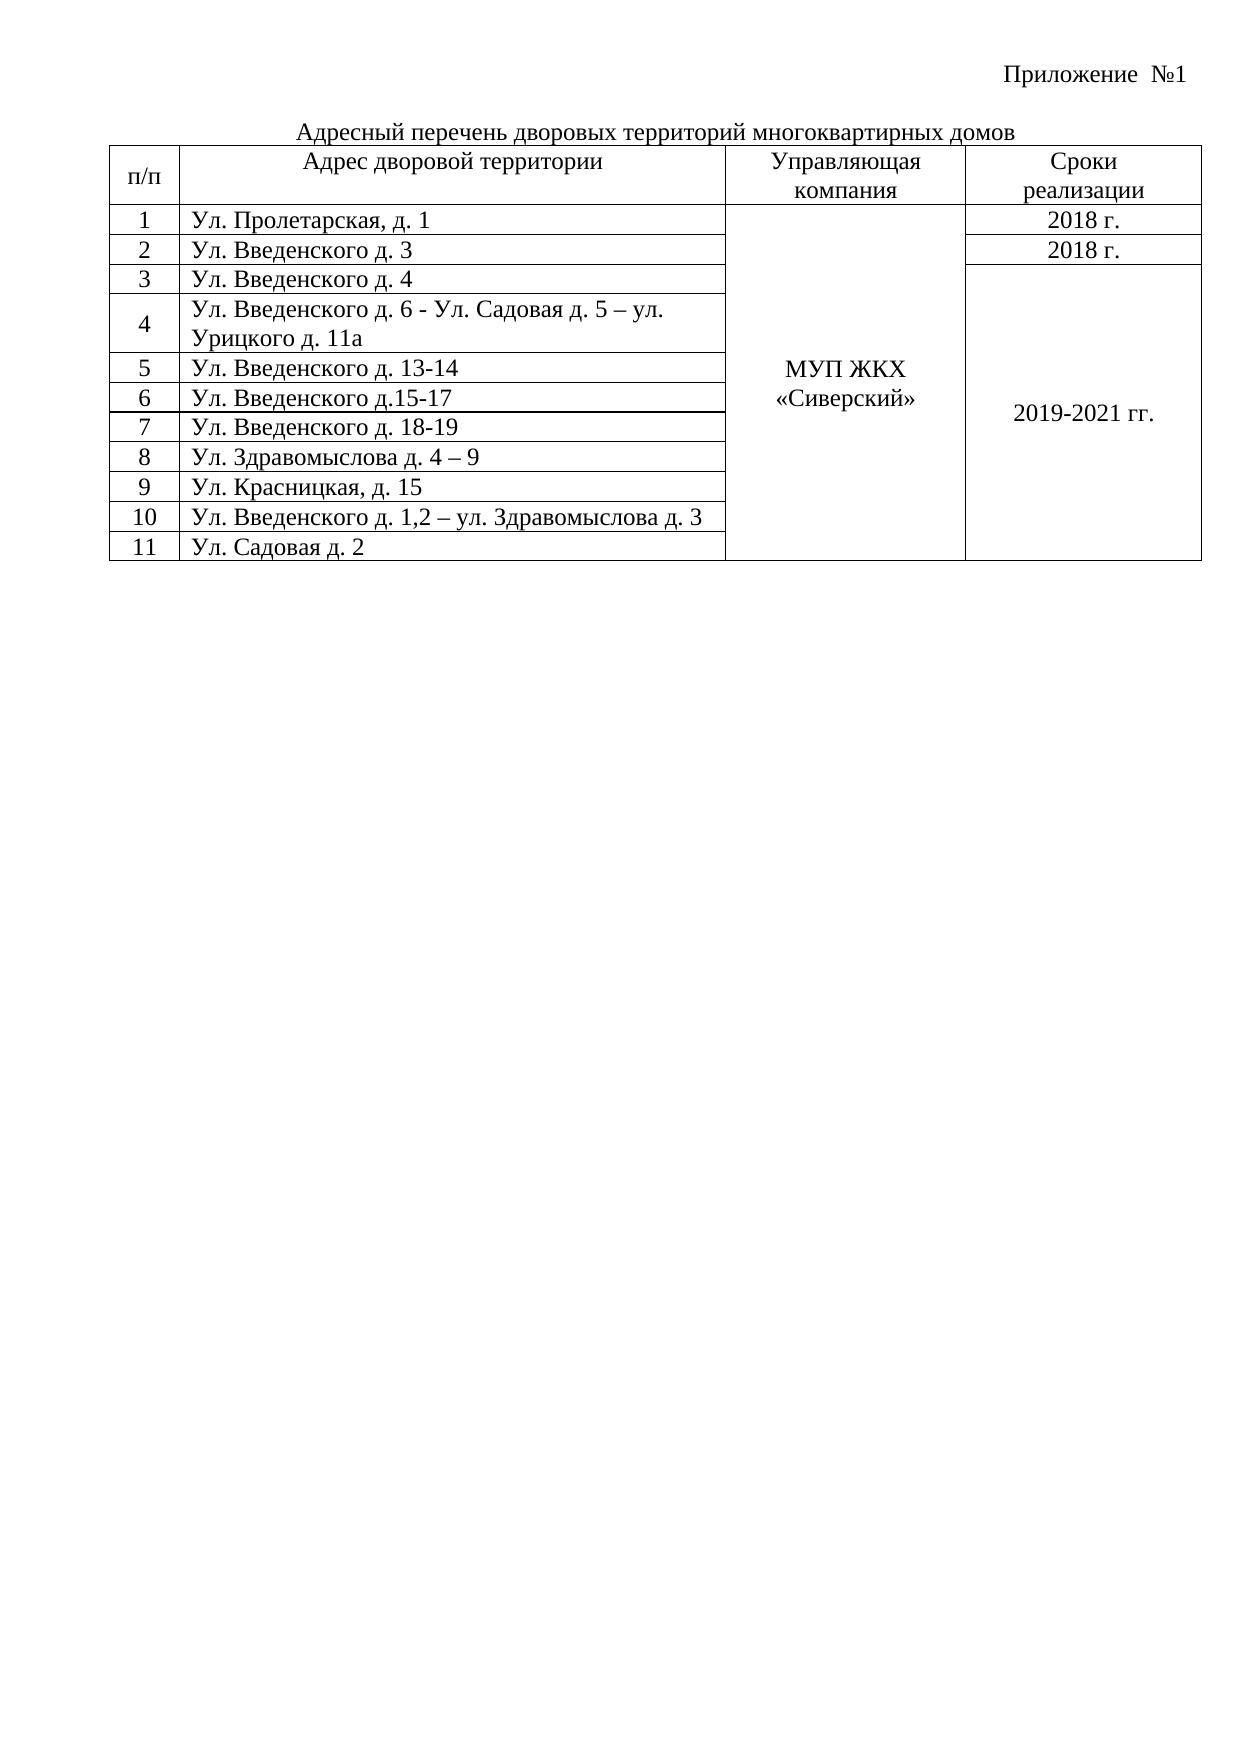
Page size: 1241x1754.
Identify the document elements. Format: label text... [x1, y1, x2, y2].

table_cell 4 [110, 294, 179, 352]
table_cell Ул. Введенского д. 4 [180, 265, 725, 293]
table_cell 5 [110, 353, 179, 382]
table_cell Ул. Пролетарская, д. 1 [180, 205, 725, 234]
table_cell МУП ЖКХ «Сиверский» [726, 205, 965, 560]
table_cell Ул. Введенского д. 18-19 [180, 413, 725, 441]
table_cell Ул. Введенского д. 6 - Ул. Садовая д. 5 – ул. Урицкого д. 11а [180, 294, 725, 352]
table_cell 2018 г. [966, 205, 1201, 234]
text Адресный перечень дворовых территорий многоквартирных домов [124, 117, 1187, 145]
table_cell 10 [110, 502, 179, 531]
table_cell Ул. Введенского д. 3 [180, 235, 725, 263]
table_header п/п [110, 146, 179, 204]
table_cell 6 [110, 383, 179, 411]
table_cell Ул. Садовая д. 2 [180, 532, 725, 560]
table_cell Ул. Введенского д. 13-14 [180, 353, 725, 382]
table_cell Ул. Введенского д. 1,2 – ул. Здравомыслова д. 3 [180, 502, 725, 531]
table_cell 1 [110, 205, 179, 234]
table_cell Ул. Введенского д.15-17 [180, 383, 725, 411]
table_cell 8 [110, 442, 179, 471]
table_cell Ул. Здравомыслова д. 4 – 9 [180, 442, 725, 471]
text Приложение №1 [124, 59, 1187, 88]
table_cell 2018 г. [966, 235, 1201, 263]
table_cell 2019-2021 гг. [966, 265, 1201, 560]
table_header Управляющая компания [726, 146, 965, 204]
table_header Сроки реализации [966, 146, 1201, 204]
table_cell 11 [110, 532, 179, 560]
table_cell 2 [110, 235, 179, 263]
table_cell 3 [110, 265, 179, 293]
table_cell 7 [110, 413, 179, 441]
table_header Адрес дворовой территории [180, 146, 725, 204]
table_cell Ул. Красницкая, д. 15 [180, 472, 725, 501]
table_cell 9 [110, 472, 179, 501]
